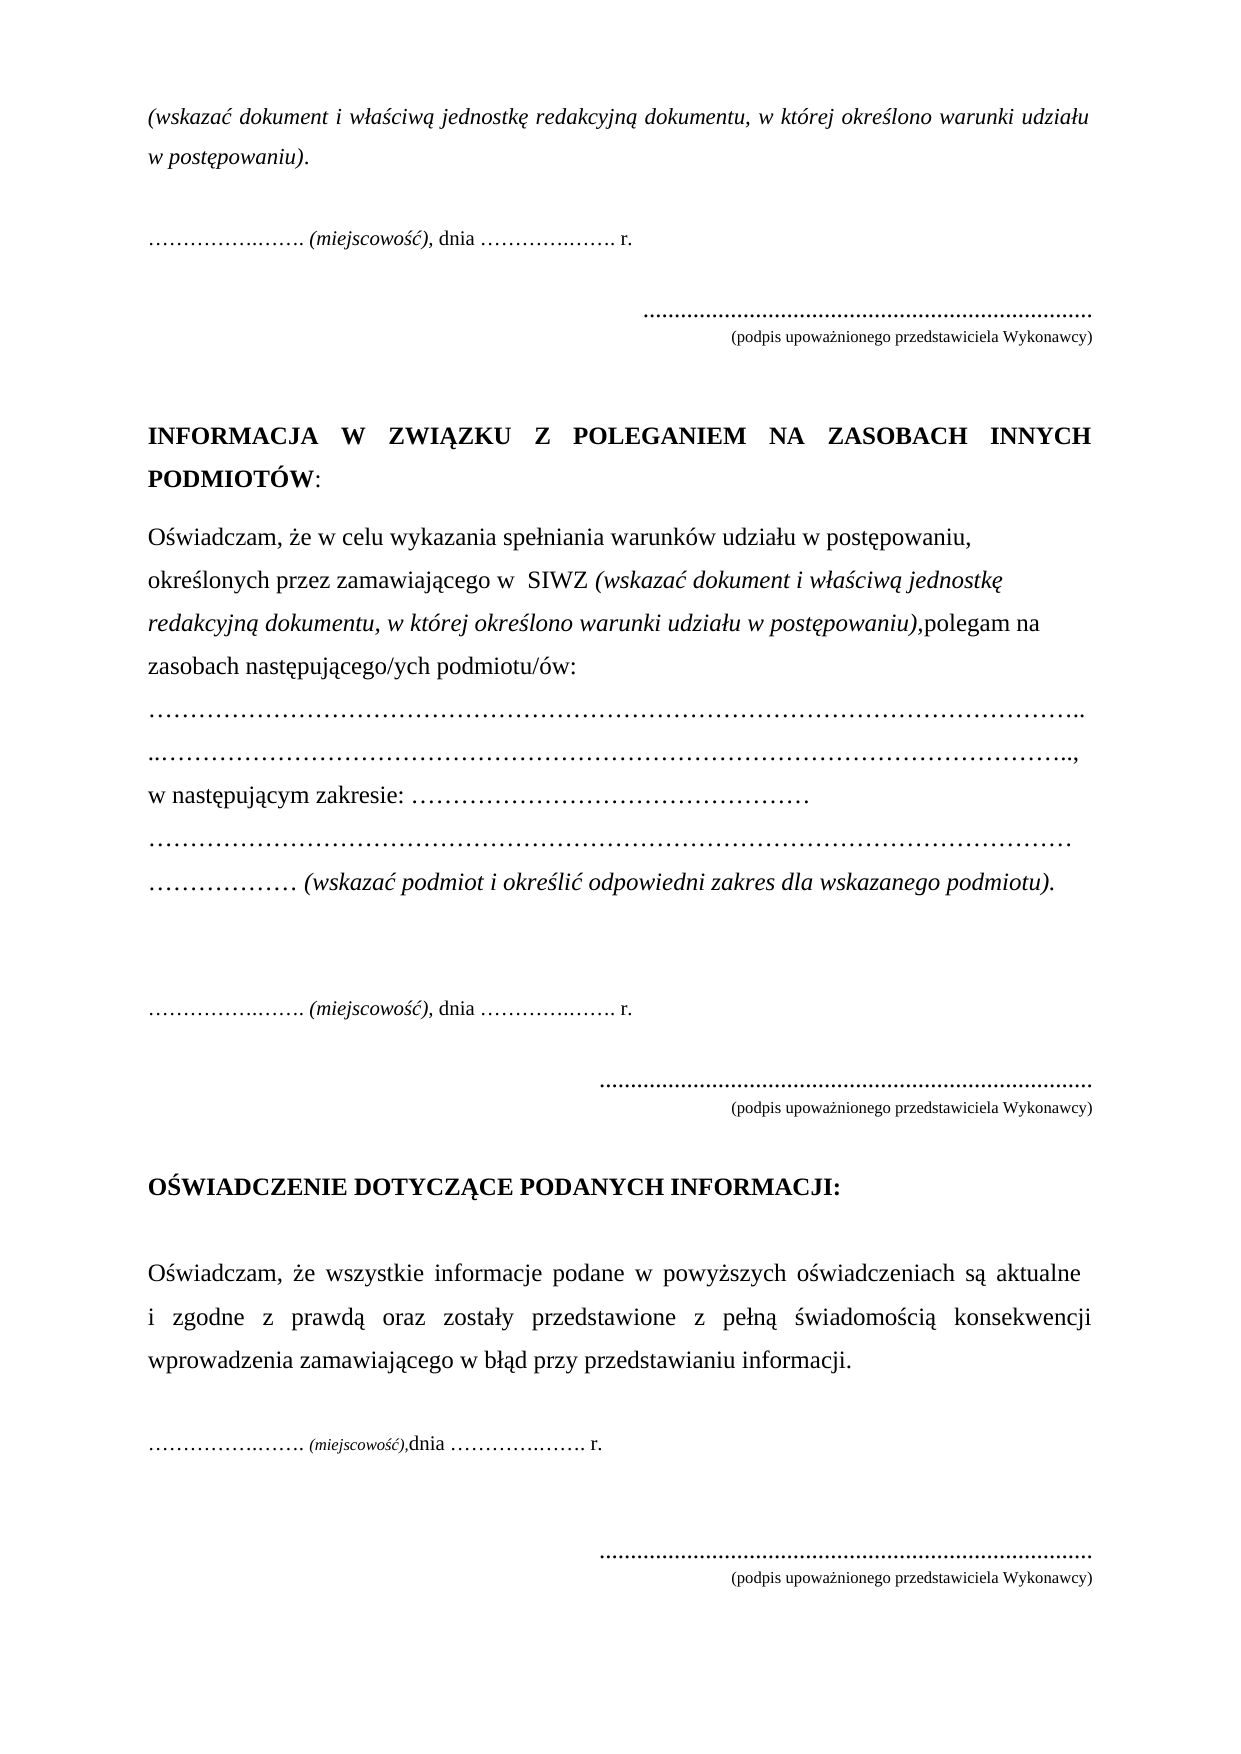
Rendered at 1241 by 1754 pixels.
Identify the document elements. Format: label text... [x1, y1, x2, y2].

text ………………………………………………………………………………………………………………… (wskazać podmiot i określić odpowiedni zakres dla wskazanego podmiotu). [148, 823, 1092, 895]
text (podpis upoważnionego przedstawiciela Wykonawcy) [148, 1097, 1092, 1117]
text ..……………………………………………………………………………………………….., w następującym zakresie: ………………………………………… [148, 737, 1092, 809]
text ........................................................................ [148, 262, 1092, 323]
text …………….……. (miejscowość),dnia ………….……. r. [148, 1431, 1092, 1455]
text (wskazać dokument i właściwą jednostkę redakcyjną dokumentu, w której określono warunki udziału w postępowaniu). [148, 103, 1092, 169]
text …………….……. (miejscowość), dnia ………….……. r. [148, 996, 1092, 1020]
text INFORMACJA W ZWIĄZKU Z POLEGANIEM NA ZASOBACH INNYCH PODMIOTÓW: [148, 421, 1092, 493]
text OŚWIADCZENIE DOTYCZĄCE PODANYCH INFORMACJI: [148, 1172, 1092, 1201]
text (podpis upoważnionego przedstawiciela Wykonawcy) [148, 1568, 1092, 1587]
text …………….……. (miejscowość), dnia ………….……. r. [148, 226, 1092, 249]
text Oświadczam, że w celu wykazania spełniania warunków udziału w postępowaniu, określonych przez zamawiającego w SIWZ (wskazać dokument i właściwą jednostkę redakcyjną dokumentu, w której określono warunki udziału w postępowaniu),polegam na zasobach następującego/ych podmiotu/ów: ………………………………………………………………………………………………….. [148, 522, 1092, 723]
text ............................................................................... [148, 1032, 1092, 1093]
text (podpis upoważnionego przedstawiciela Wykonawcy) [148, 327, 1092, 346]
text ............................................................................... [148, 1503, 1092, 1564]
text Oświadczam, że wszystkie informacje podane w powyższych oświadczeniach są aktualne i zgodne z prawdą oraz zostały przedstawione z pełną świadomością konsekwencji wprowadzenia zamawiającego w błąd przy przedstawianiu informacji. [148, 1258, 1092, 1373]
